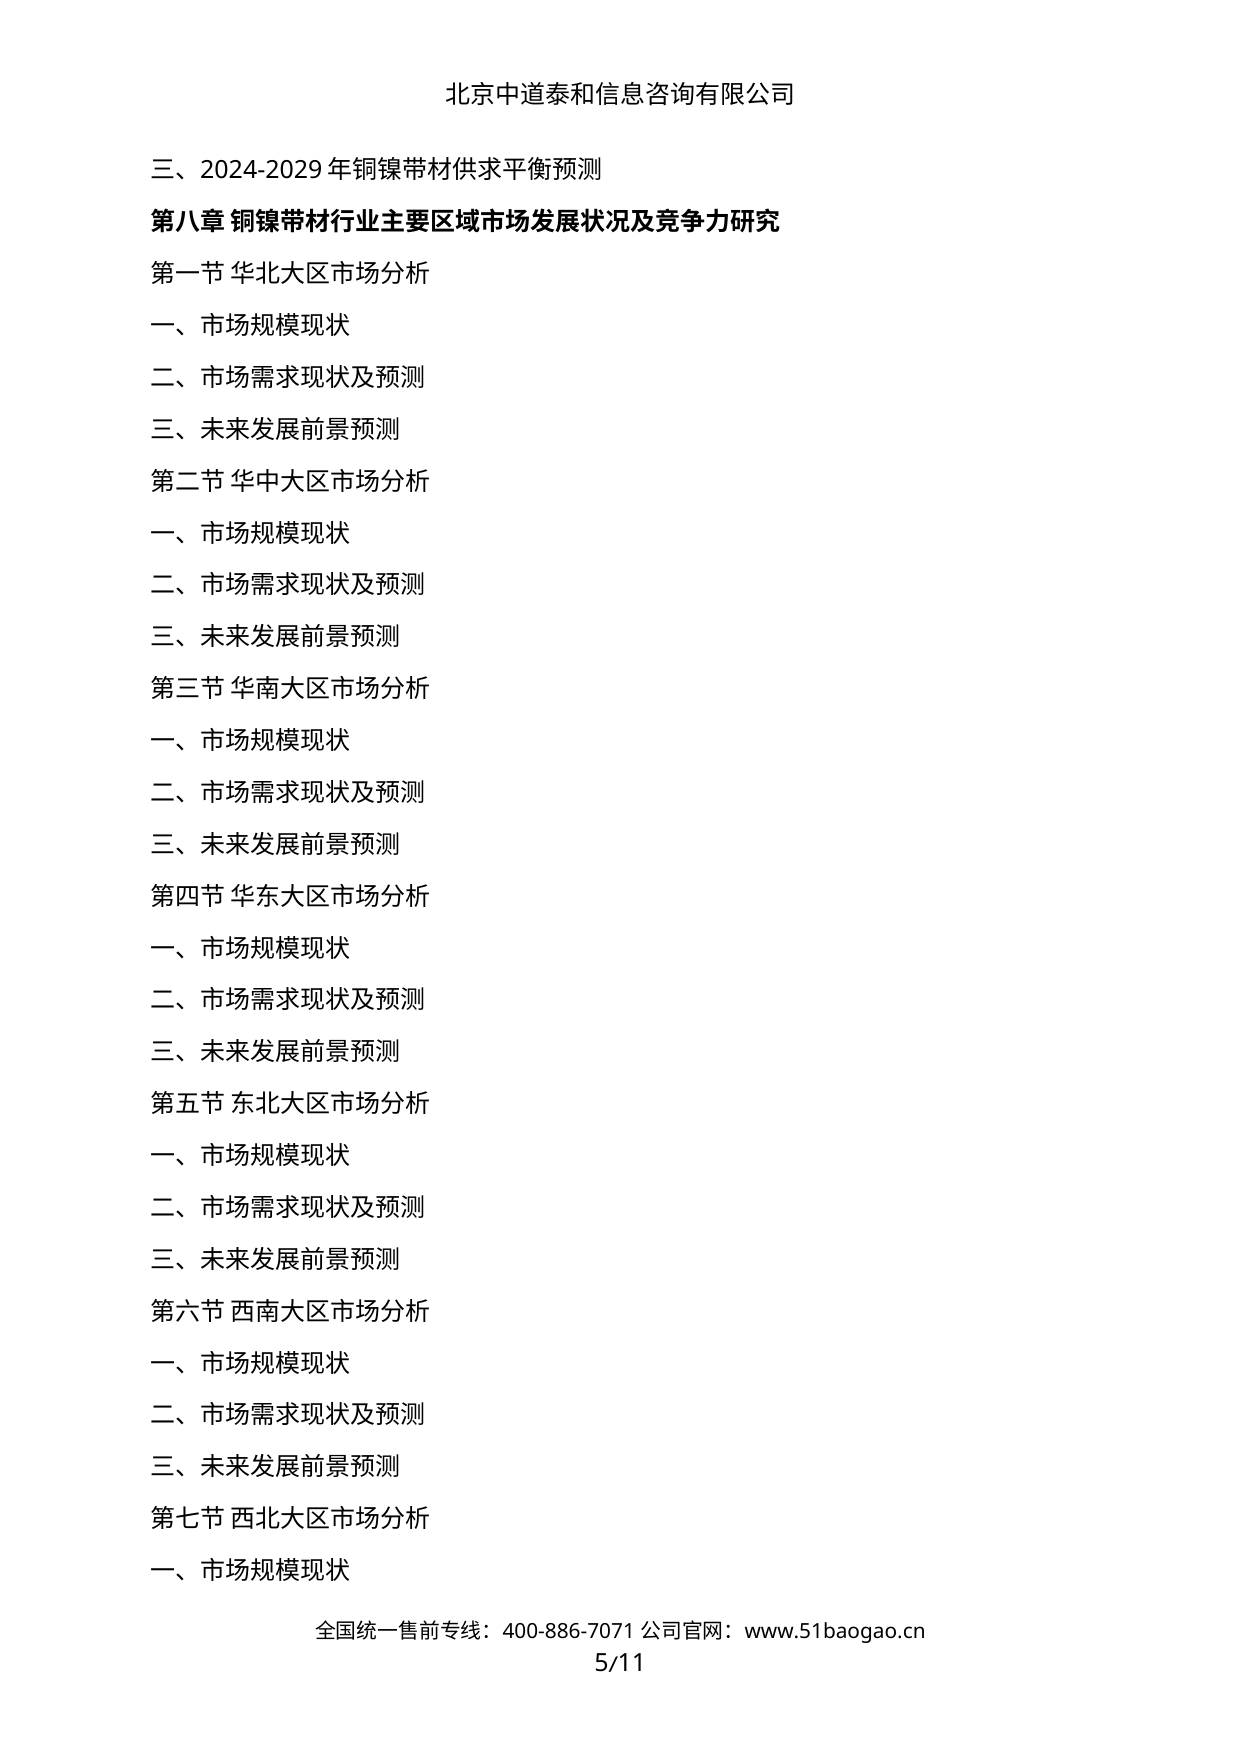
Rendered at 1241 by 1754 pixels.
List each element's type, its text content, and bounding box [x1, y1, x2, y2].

text 第六节 西南大区市场分析 [150, 1291, 1090, 1327]
text 第三节 华南大区市场分析 [150, 669, 1090, 705]
text 三、未来发展前景预测 [150, 409, 1090, 446]
text 一、市场规模现状 [150, 513, 1090, 549]
text 三、未来发展前景预测 [150, 824, 1090, 861]
text 二、市场需求现状及预测 [150, 1395, 1090, 1431]
text 二、市场需求现状及预测 [150, 1187, 1090, 1224]
text 一、市场规模现状 [150, 721, 1090, 757]
text 第七节 西北大区市场分析 [150, 1499, 1090, 1535]
text 一、市场规模现状 [150, 1136, 1090, 1172]
text 二、市场需求现状及预测 [150, 980, 1090, 1016]
text 三、未来发展前景预测 [150, 1447, 1090, 1483]
text 一、市场规模现状 [150, 306, 1090, 342]
text 三、2024-2029年铜镍带材供求平衡预测 [150, 150, 1090, 186]
text 三、未来发展前景预测 [150, 617, 1090, 653]
text 一、市场规模现状 [150, 928, 1090, 964]
text 第四节 华东大区市场分析 [150, 876, 1090, 912]
text 第二节 华中大区市场分析 [150, 461, 1090, 497]
text 二、市场需求现状及预测 [150, 357, 1090, 394]
text 二、市场需求现状及预测 [150, 565, 1090, 601]
text 三、未来发展前景预测 [150, 1239, 1090, 1276]
text 第一节 华北大区市场分析 [150, 254, 1090, 290]
text 二、市场需求现状及预测 [150, 772, 1090, 809]
text 三、未来发展前景预测 [150, 1032, 1090, 1068]
text 一、市场规模现状 [150, 1551, 1090, 1587]
text 第八章 铜镍带材行业主要区域市场发展状况及竞争力研究 [150, 202, 1090, 238]
text 第五节 东北大区市场分析 [150, 1084, 1090, 1120]
text 一、市场规模现状 [150, 1343, 1090, 1379]
